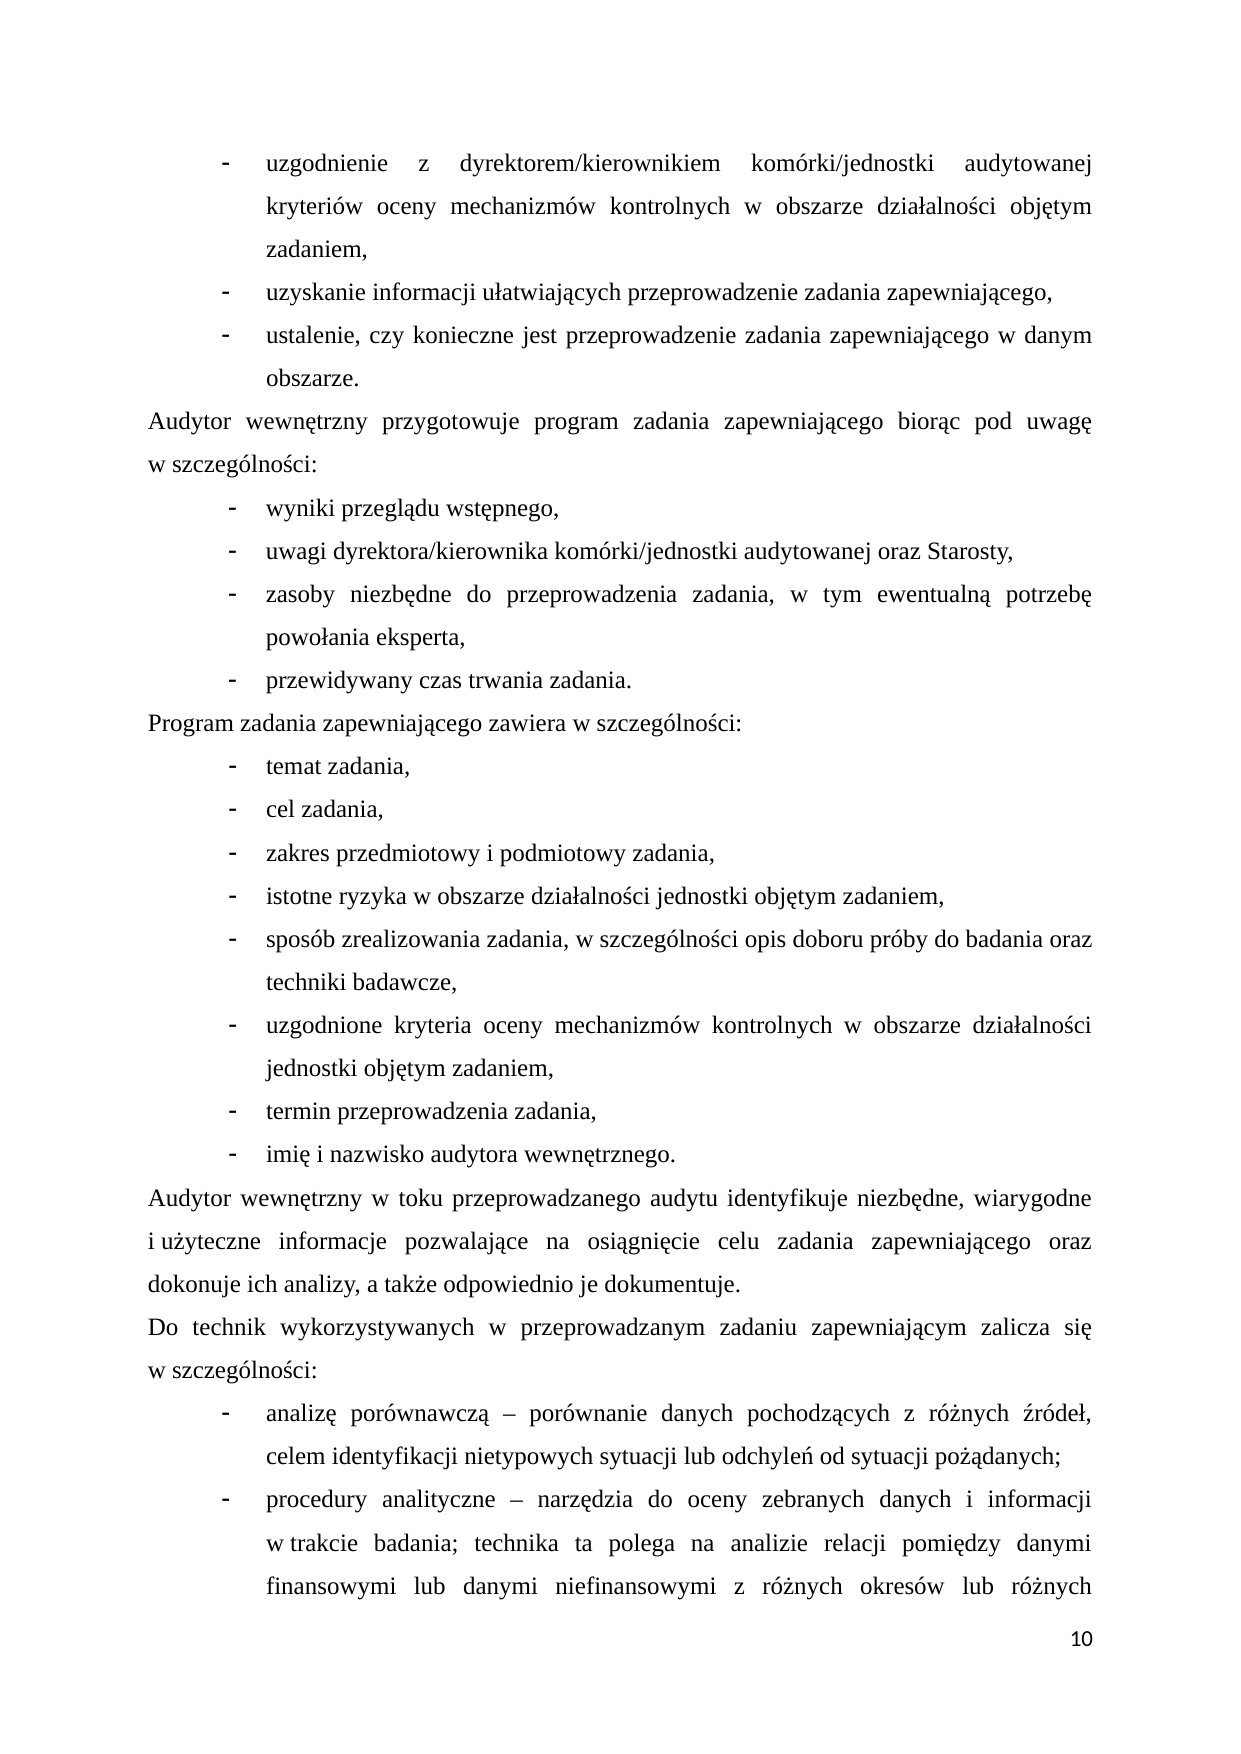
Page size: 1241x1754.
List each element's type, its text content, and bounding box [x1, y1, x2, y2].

list cel zadania, [228, 794, 1093, 823]
list imię i nazwisko audytora wewnętrznego. [228, 1139, 1093, 1168]
list wyniki przeglądu wstępnego, [228, 493, 1093, 521]
list uzgodnienie z dyrektorem/kierownikiem komórki/jednostki audytowanej kryteriów oceny mechanizmów kontrolnych w obszarze działalności objętym zadaniem, [221, 148, 1093, 263]
list temat zadania, [228, 751, 1093, 780]
list sposób zrealizowania zadania, w szczególności opis doboru próby do badania oraz techniki badawcze, [228, 924, 1093, 996]
list analizę porównawczą – porównanie danych pochodzących z różnych źródeł, celem identyfikacji nietypowych sytuacji lub odchyleń od sytuacji pożądanych; [221, 1398, 1093, 1470]
list termin przeprowadzenia zadania, [228, 1096, 1093, 1125]
list uzyskanie informacji ułatwiających przeprowadzenie zadania zapewniającego, [221, 277, 1093, 306]
text Audytor wewnętrzny przygotowuje program zadania zapewniającego biorąc pod uwagę w szczególności: [148, 406, 1093, 478]
list zasoby niezbędne do przeprowadzenia zadania, w tym ewentualną potrzebę powołania eksperta, [228, 579, 1093, 651]
list zakres przedmiotowy i podmiotowy zadania, [228, 838, 1093, 866]
list przewidywany czas trwania zadania. [228, 665, 1093, 694]
list uwagi dyrektora/kierownika komórki/jednostki audytowanej oraz Starosty, [228, 536, 1093, 564]
list istotne ryzyka w obszarze działalności jednostki objętym zadaniem, [228, 881, 1093, 909]
text Audytor wewnętrzny w toku przeprowadzanego audytu identyfikuje niezbędne, wiarygodne i użyteczne informacje pozwalające na osiągnięcie celu zadania zapewniającego oraz dokonuje ich analizy, a także odpowiednio je dokumentuje. [148, 1183, 1093, 1298]
text Program zadania zapewniającego zawiera w szczególności: [148, 708, 1093, 737]
list ustalenie, czy konieczne jest przeprowadzenie zadania zapewniającego w danym obszarze. [221, 320, 1093, 392]
list uzgodnione kryteria oceny mechanizmów kontrolnych w obszarze działalności jednostki objętym zadaniem, [228, 1010, 1093, 1082]
text Do technik wykorzystywanych w przeprowadzanym zadaniu zapewniającym zalicza się w szczególności: [148, 1312, 1093, 1384]
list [221, 1484, 1093, 1599]
